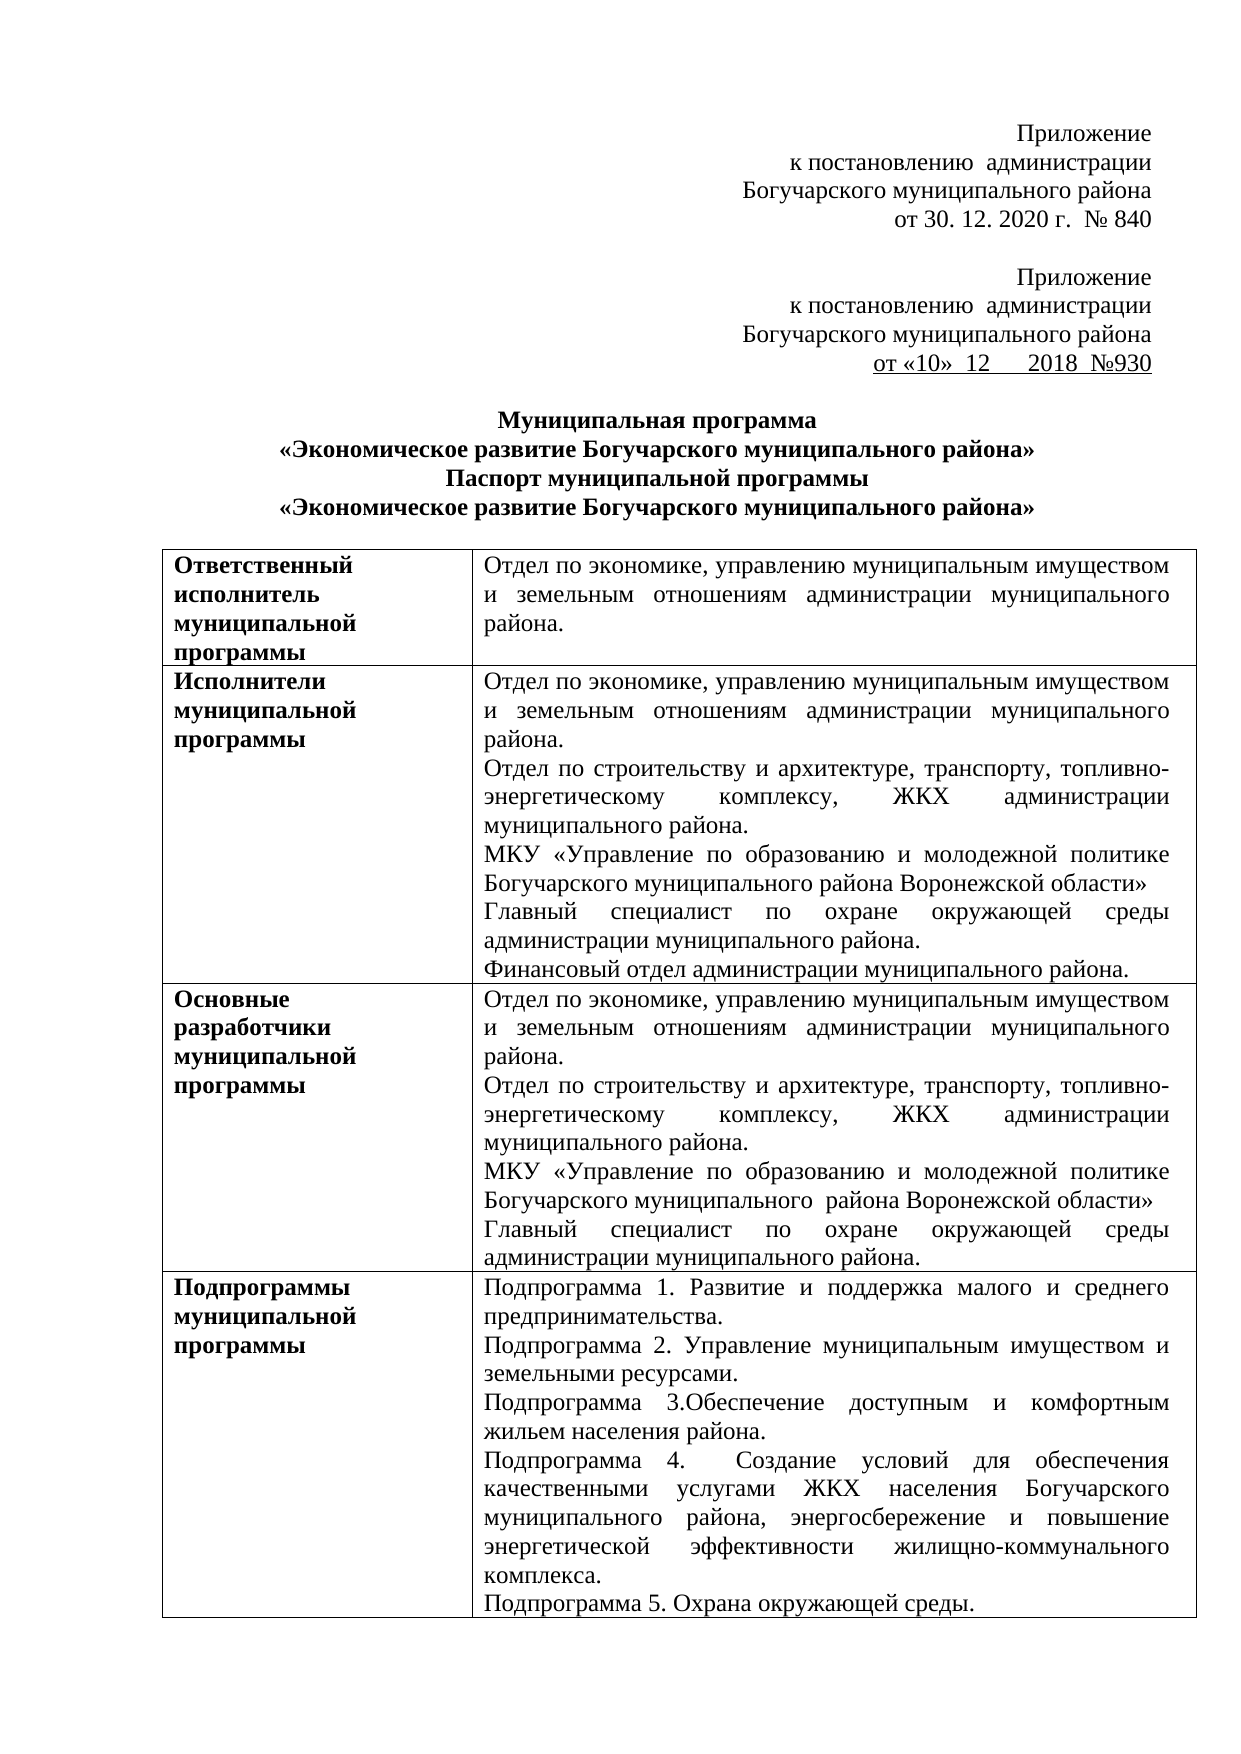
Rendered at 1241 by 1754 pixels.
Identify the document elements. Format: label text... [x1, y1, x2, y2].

text «Экономическое развитие Богучарского муниципального района» [177, 434, 1137, 463]
text Муниципальная программа [177, 406, 1137, 434]
table_header Ответственный исполнитель муниципальной программы [163, 550, 472, 665]
text Богучарского муниципального района [177, 319, 1152, 348]
text к постановлению администрации [177, 291, 1152, 319]
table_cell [163, 1272, 472, 1617]
table_cell Отдел по экономике, управлению муниципальным имуществом и земельным отношениям администрации муниципального района. Отдел по строительству и архитектуре, транспорту, топливно-энергетическому комплексу, ЖКХ администрации муниципального района. МКУ «Управление по образованию и молодежной политике Богучарского муниципального района Воронежской области» Главный специалист по охране окружающей среды администрации муниципального района. [473, 984, 1196, 1271]
text Богучарского муниципального района [177, 176, 1152, 204]
text Паспорт муниципальной программы [177, 463, 1137, 492]
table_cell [473, 1272, 1196, 1617]
table_cell Исполнители муниципальной программы [163, 666, 472, 983]
text «Экономическое развитие Богучарского муниципального района» [177, 492, 1137, 521]
table_header Отдел по экономике, управлению муниципальным имуществом и земельным отношениям администрации муниципального района. [473, 550, 1196, 665]
text Приложение [177, 262, 1152, 291]
text к постановлению администрации [177, 147, 1152, 176]
text от 30. 12. 2020 г. № 840 [177, 204, 1152, 233]
text от «10» 12 2018 №930 [177, 348, 1152, 377]
table_cell Отдел по экономике, управлению муниципальным имуществом и земельным отношениям администрации муниципального района. Отдел по строительству и архитектуре, транспорту, топливно-энергетическому комплексу, ЖКХ администрации муниципального района. МКУ «Управление по образованию и молодежной политике Богучарского муниципального района Воронежской области» Главный специалист по охране окружающей среды администрации муниципального района. Финансовый отдел администрации муниципального района. [473, 666, 1196, 983]
text Приложение [177, 118, 1152, 147]
table_cell Основные разработчики муниципальной программы [163, 984, 472, 1271]
